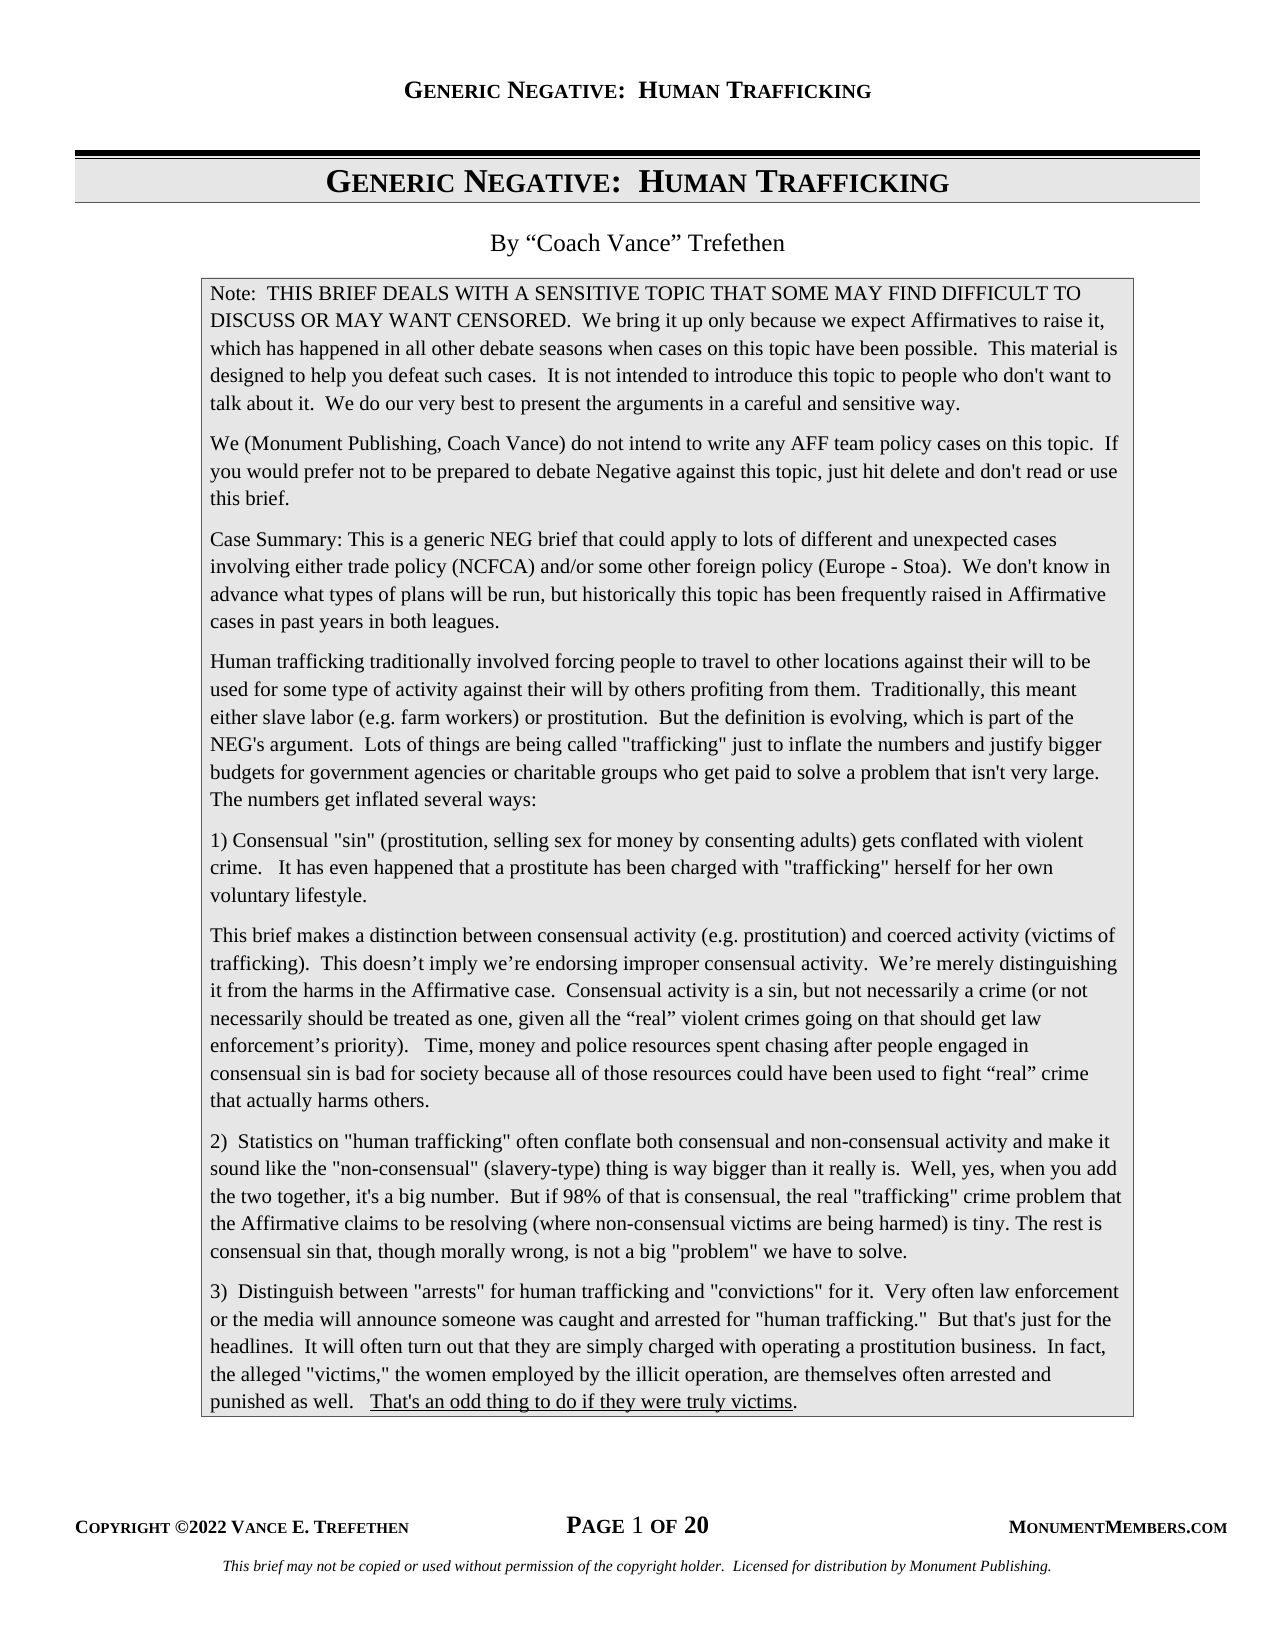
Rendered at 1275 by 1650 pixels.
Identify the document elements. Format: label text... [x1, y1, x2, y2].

title Generic Negative: Human Trafficking [75, 159, 1200, 202]
list 1) Consensual "sin" (prostitution, selling sex for money by consenting adults) gets conflated with violent crime. It has even happened that a prostitute has been charged with "trafficking" herself for her own voluntary lifestyle. [202, 824, 1133, 907]
list 3) Distinguish between "arrests" for human trafficking and "convictions" for it. Very often law enforcement or the media will announce someone was caught and arrested for "human trafficking." But that's just for the headlines. It will often turn out that they are simply charged with operating a prostitution business. In fact, the alleged "victims," the women employed by the illicit operation, are themselves often arrested and punished as well. That's an odd thing to do if they were truly victims. [202, 1276, 1133, 1416]
list We (Monument Publishing, Coach Vance) do not intend to write any AFF team policy cases on this topic. If you would prefer not to be prepared to debate Negative against this topic, just hit delete and don't read or use this brief. [202, 428, 1133, 510]
list Human trafficking traditionally involved forcing people to travel to other locations against their will to be used for some type of activity against their will by others profiting from them. Traditionally, this meant either slave labor (e.g. farm workers) or prostitution. But the definition is evolving, which is part of the NEG's argument. Lots of things are being called "trafficking" just to inflate the numbers and justify bigger budgets for government agencies or charitable groups who get paid to solve a problem that isn't very large. The numbers get inflated several ways: [202, 646, 1133, 811]
list Case Summary: This is a generic NEG brief that could apply to lots of different and unexpected cases involving either trade policy (NCFCA) and/or some other foreign policy (Europe - Stoa). We don't know in advance what types of plans will be run, but historically this topic has been frequently raised in Affirmative cases in past years in both leagues. [202, 523, 1133, 633]
list Note: THIS BRIEF DEALS WITH A SENSITIVE TOPIC THAT SOME MAY FIND DIFFICULT TO DISCUSS OR MAY WANT CENSORED. We bring it up only because we expect Affirmatives to raise it, which has happened in all other debate seasons when cases on this topic have been possible. This material is designed to help you defeat such cases. It is not intended to introduce this topic to people who don't want to talk about it. We do our very best to present the arguments in a careful and sensitive way. [202, 279, 1133, 415]
text By “Coach Vance” Trefethen [150, 228, 1125, 257]
list This brief makes a distinction between consensual activity (e.g. prostitution) and coerced activity (victims of trafficking). This doesn’t imply we’re endorsing improper consensual activity. We’re merely distinguishing it from the harms in the Affirmative case. Consensual activity is a sin, but not necessarily a crime (or not necessarily should be treated as one, given all the “real” violent crimes going on that should get law enforcement’s priority). Time, money and police resources spent chasing after people engaged in consensual sin is bad for society because all of those resources could have been used to fight “real” crime that actually harms others. [202, 920, 1133, 1112]
list 2) Statistics on "human trafficking" often conflate both consensual and non-consensual activity and make it sound like the "non-consensual" (slavery-type) thing is way bigger than it really is. Well, yes, when you add the two together, it's a big number. But if 98% of that is consensual, the real "trafficking" crime problem that the Affirmative claims to be resolving (where non-consensual victims are being harmed) is tiny. The rest is consensual sin that, though morally wrong, is not a big "problem" we have to solve. [202, 1125, 1133, 1263]
